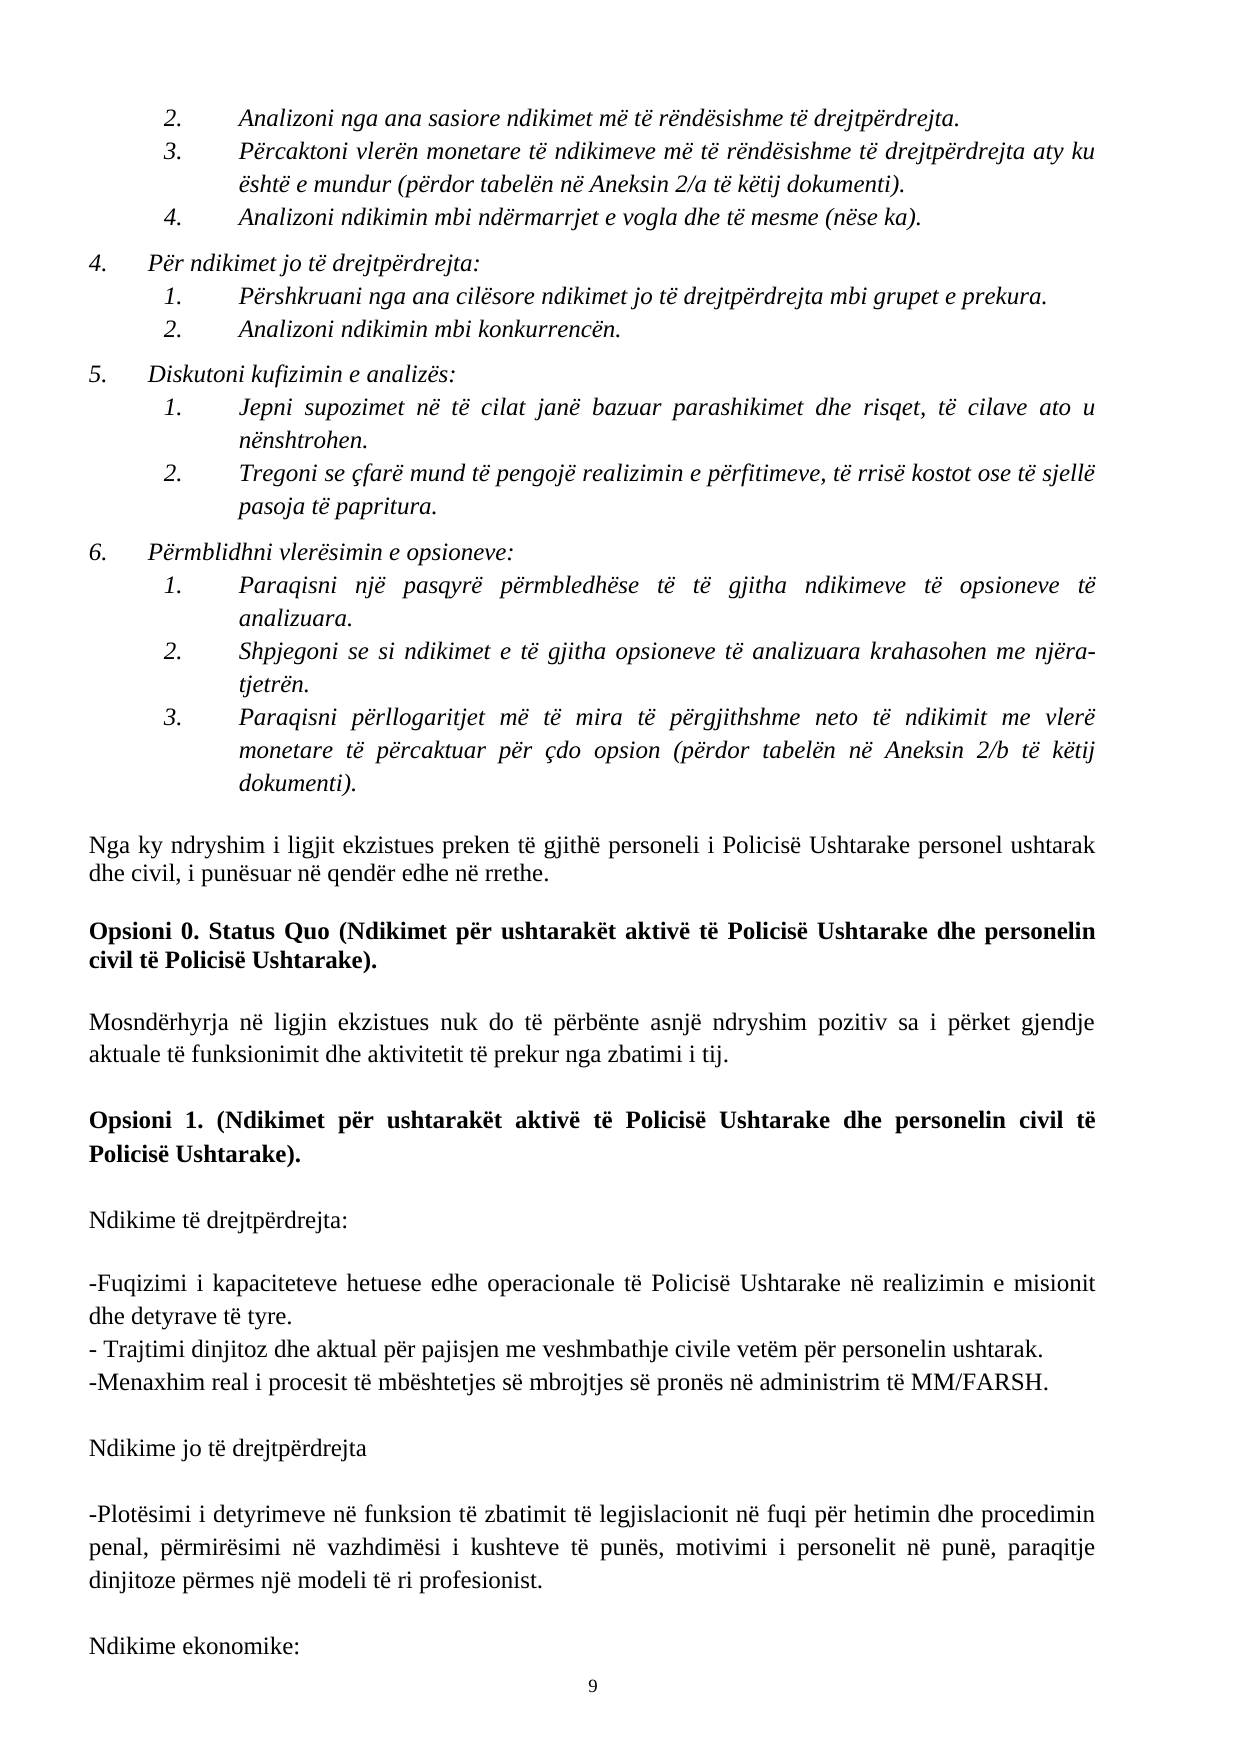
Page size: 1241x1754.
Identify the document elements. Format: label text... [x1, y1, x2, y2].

list Përmblidhni vlerësimin e opsioneve: [88, 537, 1097, 566]
list Tregoni se çfarë mund të pengojë realizimin e përfitimeve, të rrisë kostot ose të sjellë pasoja të papritura. [163, 458, 1097, 520]
list Për ndikimet jo të drejtpërdrejta: [88, 248, 1097, 276]
text -Fuqizimi i kapaciteteve hetuese edhe operacionale të Policisë Ushtarake në realizimin e misionit dhe detyrave të tyre. [88, 1268, 1097, 1330]
text Nga ky ndryshim i ligjit ekzistues preken të gjithë personeli i Policisë Ushtarake personel ushtarak dhe civil, i punësuar në qendër edhe në rrethe. [88, 830, 1097, 887]
list Paraqisni përllogaritjet më të mira të përgjithshme neto të ndikimit me vlerë monetare të përcaktuar për çdo opsion (përdor tabelën në Aneksin 2/b të këtij dokumenti). [163, 702, 1097, 797]
list Shpjegoni se si ndikimet e të gjitha opsioneve të analizuara krahasohen me njëra-tjetrën. [163, 636, 1097, 698]
list Diskutoni kufizimin e analizës: [88, 359, 1097, 388]
list Përcaktoni vlerën monetare të ndikimeve më të rëndësishme të drejtpërdrejta aty ku është e mundur (përdor tabelën në Aneksin 2/a të këtij dokumenti). [163, 136, 1097, 198]
text - Trajtimi dinjitoz dhe aktual për pajisjen me veshmbathje civile vetëm për personelin ushtarak. [88, 1334, 1097, 1363]
text Opsioni 0. Status Quo (Ndikimet për ushtarakët aktivë të Policisë Ushtarake dhe personelin civil të Policisë Ushtarake). [88, 916, 1097, 973]
text Ndikime ekonomike: [88, 1631, 1097, 1660]
list Analizoni ndikimin mbi ndërmarrjet e vogla dhe të mesme (nëse ka). [163, 202, 1097, 231]
text -Menaxhim real i procesit të mbështetjes së mbrojtjes së pronës në administrim të MM/FARSH. [88, 1367, 1097, 1396]
list Paraqisni një pasqyrë përmbledhëse të të gjitha ndikimeve të opsioneve të analizuara. [163, 570, 1097, 632]
text Ndikime jo të drejtpërdrejta [88, 1433, 1097, 1462]
list Analizoni nga ana sasiore ndikimet më të rëndësishme të drejtpërdrejta. [163, 103, 1097, 132]
text Opsioni 1. (Ndikimet për ushtarakët aktivë të Policisë Ushtarake dhe personelin civil të Policisë Ushtarake). [88, 1106, 1097, 1167]
list Analizoni ndikimin mbi konkurrencën. [163, 314, 1097, 342]
list Përshkruani nga ana cilësore ndikimet jo të drejtpërdrejta mbi grupet e prekura. [163, 281, 1097, 309]
list Jepni supozimet në të cilat janë bazuar parashikimet dhe risqet, të cilave ato u nënshtrohen. [163, 392, 1097, 454]
text Mosndërhyrja në ligjin ekzistues nuk do të përbënte asnjë ndryshim pozitiv sa i përket gjendje aktuale të funksionimit dhe aktivitetit të prekur nga zbatimi i tij. [88, 1007, 1097, 1068]
text Ndikime të drejtpërdrejta: [88, 1205, 1097, 1233]
text -Plotësimi i detyrimeve në funksion të zbatimit të legjislacionit në fuqi për hetimin dhe procedimin penal, përmirësimi në vazhdimësi i kushteve të punës, motivimi i personelit në punë, paraqitje dinjitoze përmes një modeli të ri profesionist. [88, 1499, 1097, 1594]
